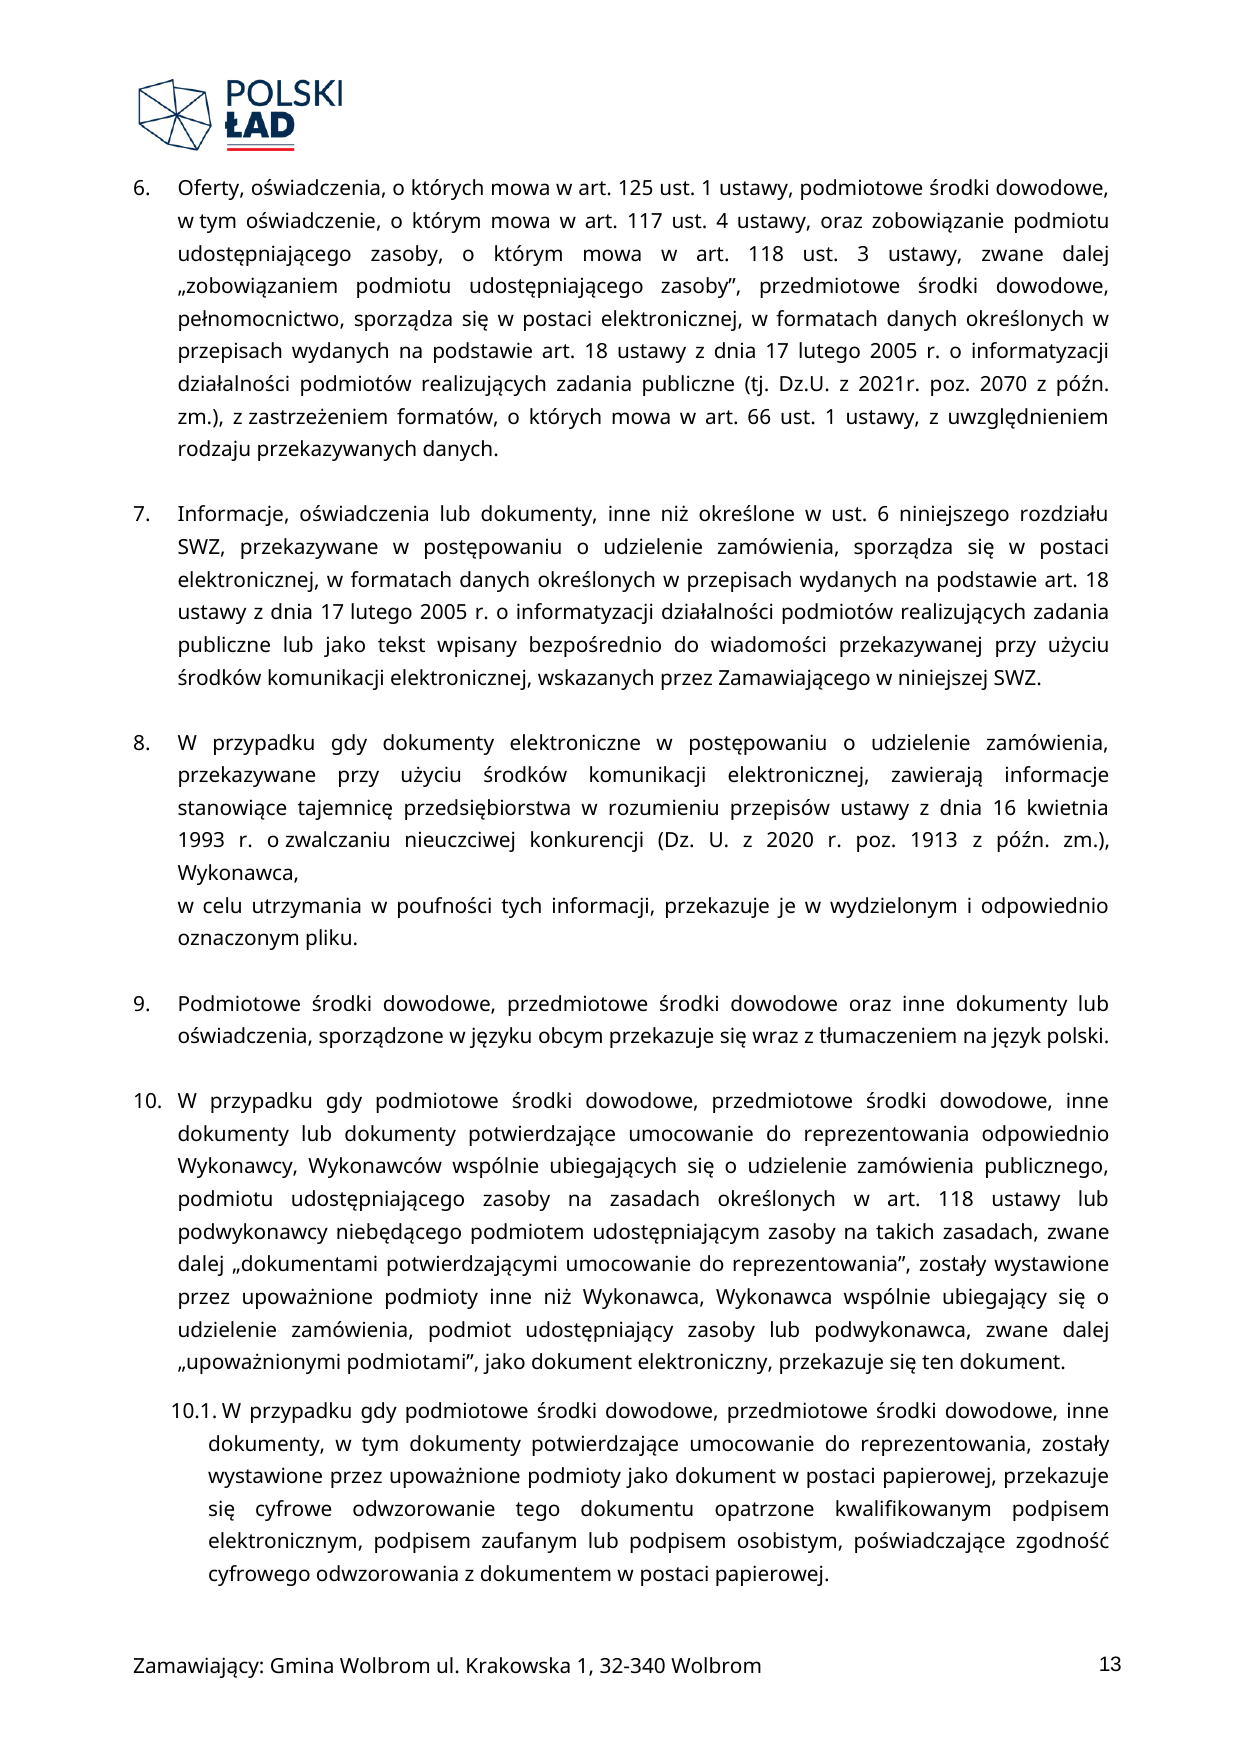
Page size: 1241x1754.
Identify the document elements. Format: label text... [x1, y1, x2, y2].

list Podmiotowe środki dowodowe, przedmiotowe środki dowodowe oraz inne dokumenty lub oświadczenia, sporządzone w języku obcym przekazuje się wraz z tłumaczeniem na język polski. [133, 989, 1110, 1050]
list W przypadku gdy podmiotowe środki dowodowe, przedmiotowe środki dowodowe, inne dokumenty lub dokumenty potwierdzające umocowanie do reprezentowania odpowiednio Wykonawcy, Wykonawców wspólnie ubiegających się o udzielenie zamówienia publicznego, podmiotu udostępniającego zasoby na zasadach określonych w art. 118 ustawy lub podwykonawcy niebędącego podmiotem udostępniającym zasoby na takich zasadach, zwane dalej „dokumentami potwierdzającymi umocowanie do reprezentowania”, zostały wystawione przez upoważnione podmioty inne niż Wykonawca, Wykonawca wspólnie ubiegający się o udzielenie zamówienia, podmiot udostępniający zasoby lub podwykonawca, zwane dalej „upoważnionymi podmiotami”, jako dokument elektroniczny, przekazuje się ten dokument. [133, 1086, 1110, 1376]
list W przypadku gdy podmiotowe środki dowodowe, przedmiotowe środki dowodowe, inne dokumenty, w tym dokumenty potwierdzające umocowanie do reprezentowania, zostały wystawione przez upoważnione podmioty jako dokument w postaci papierowej, przekazuje się cyfrowe odwzorowanie tego dokumentu opatrzone kwalifikowanym podpisem elektronicznym, podpisem zaufanym lub podpisem osobistym, poświadczające zgodność cyfrowego odwzorowania z dokumentem w postaci papierowej. [170, 1396, 1110, 1588]
list Oferty, oświadczenia, o których mowa w art. 125 ust. 1 ustawy, podmiotowe środki dowodowe, w tym oświadczenie, o którym mowa w art. 117 ust. 4 ustawy, oraz zobowiązanie podmiotu udostępniającego zasoby, o którym mowa w art. 118 ust. 3 ustawy, zwane dalej „zobowiązaniem podmiotu udostępniającego zasoby”, przedmiotowe środki dowodowe, pełnomocnictwo, sporządza się w postaci elektronicznej, w formatach danych określonych w przepisach wydanych na podstawie art. 18 ustawy z dnia 17 lutego 2005 r. o informatyzacji działalności podmiotów realizujących zadania publiczne (tj. Dz.U. z 2021r. poz. 2070 z późn. zm.), z zastrzeżeniem formatów, o których mowa w art. 66 ust. 1 ustawy, z uwzględnieniem rodzaju przekazywanych danych. [133, 173, 1110, 463]
list W przypadku gdy dokumenty elektroniczne w postępowaniu o udzielenie zamówienia, przekazywane przy użyciu środków komunikacji elektronicznej, zawierają informacje stanowiące tajemnicę przedsiębiorstwa w rozumieniu przepisów ustawy z dnia 16 kwietnia 1993 r. o zwalczaniu nieuczciwej konkurencji (Dz. U. z 2020 r. poz. 1913 z późn. zm.), Wykonawca, w celu utrzymania w poufności tych informacji, przekazuje je w wydzielonym i odpowiednio oznaczonym pliku. [133, 728, 1110, 952]
picture [138, 79, 342, 151]
list Informacje, oświadczenia lub dokumenty, inne niż określone w ust. 6 niniejszego rozdziału SWZ, przekazywane w postępowaniu o udzielenie zamówienia, sporządza się w postaci elektronicznej, w formatach danych określonych w przepisach wydanych na podstawie art. 18 ustawy z dnia 17 lutego 2005 r. o informatyzacji działalności podmiotów realizujących zadania publiczne lub jako tekst wpisany bezpośrednio do wiadomości przekazywanej przy użyciu środków komunikacji elektronicznej, wskazanych przez Zamawiającego w niniejszej SWZ. [133, 499, 1110, 691]
